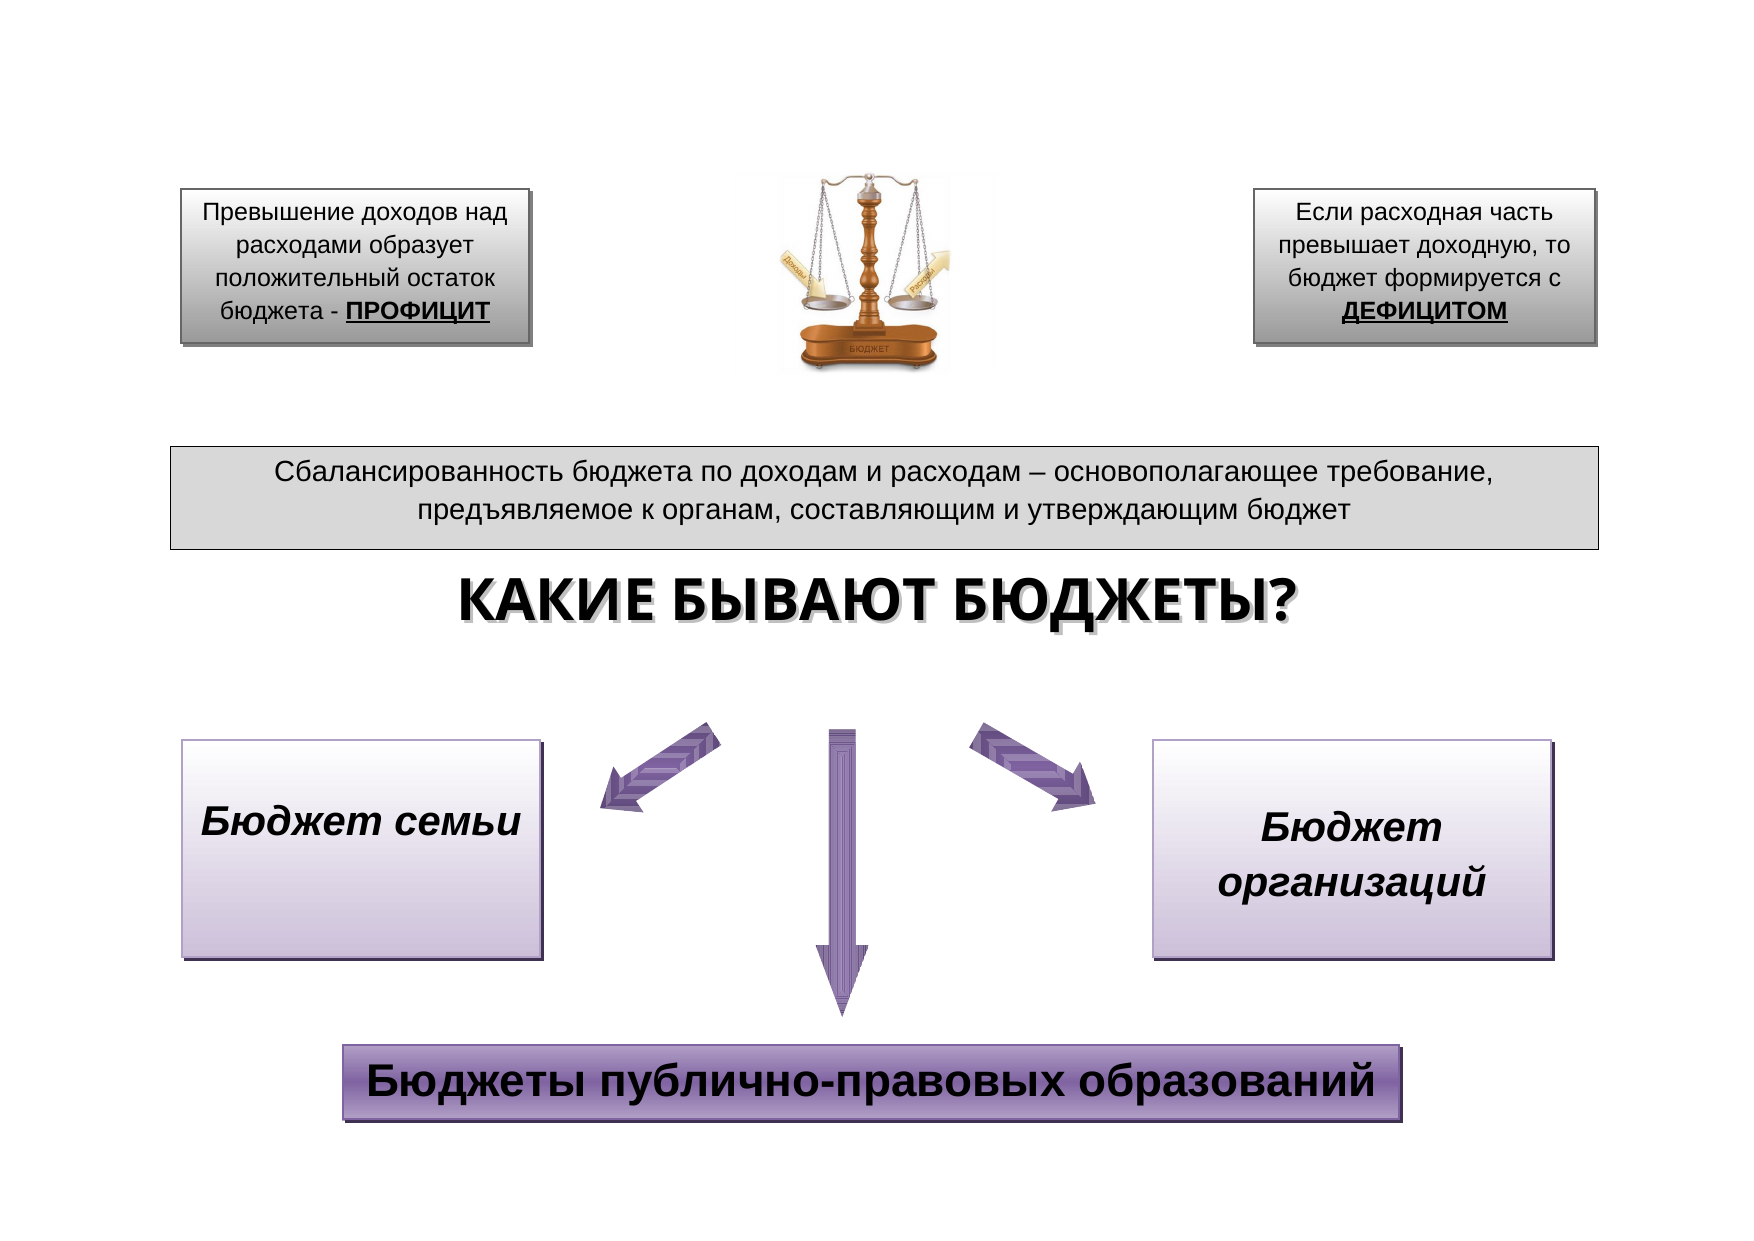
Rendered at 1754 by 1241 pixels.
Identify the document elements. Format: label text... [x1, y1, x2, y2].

picture [733, 171, 1000, 375]
text КАКИЕ БЫВАЮТ БЮДЖЕТЫ? [118, 558, 1636, 638]
